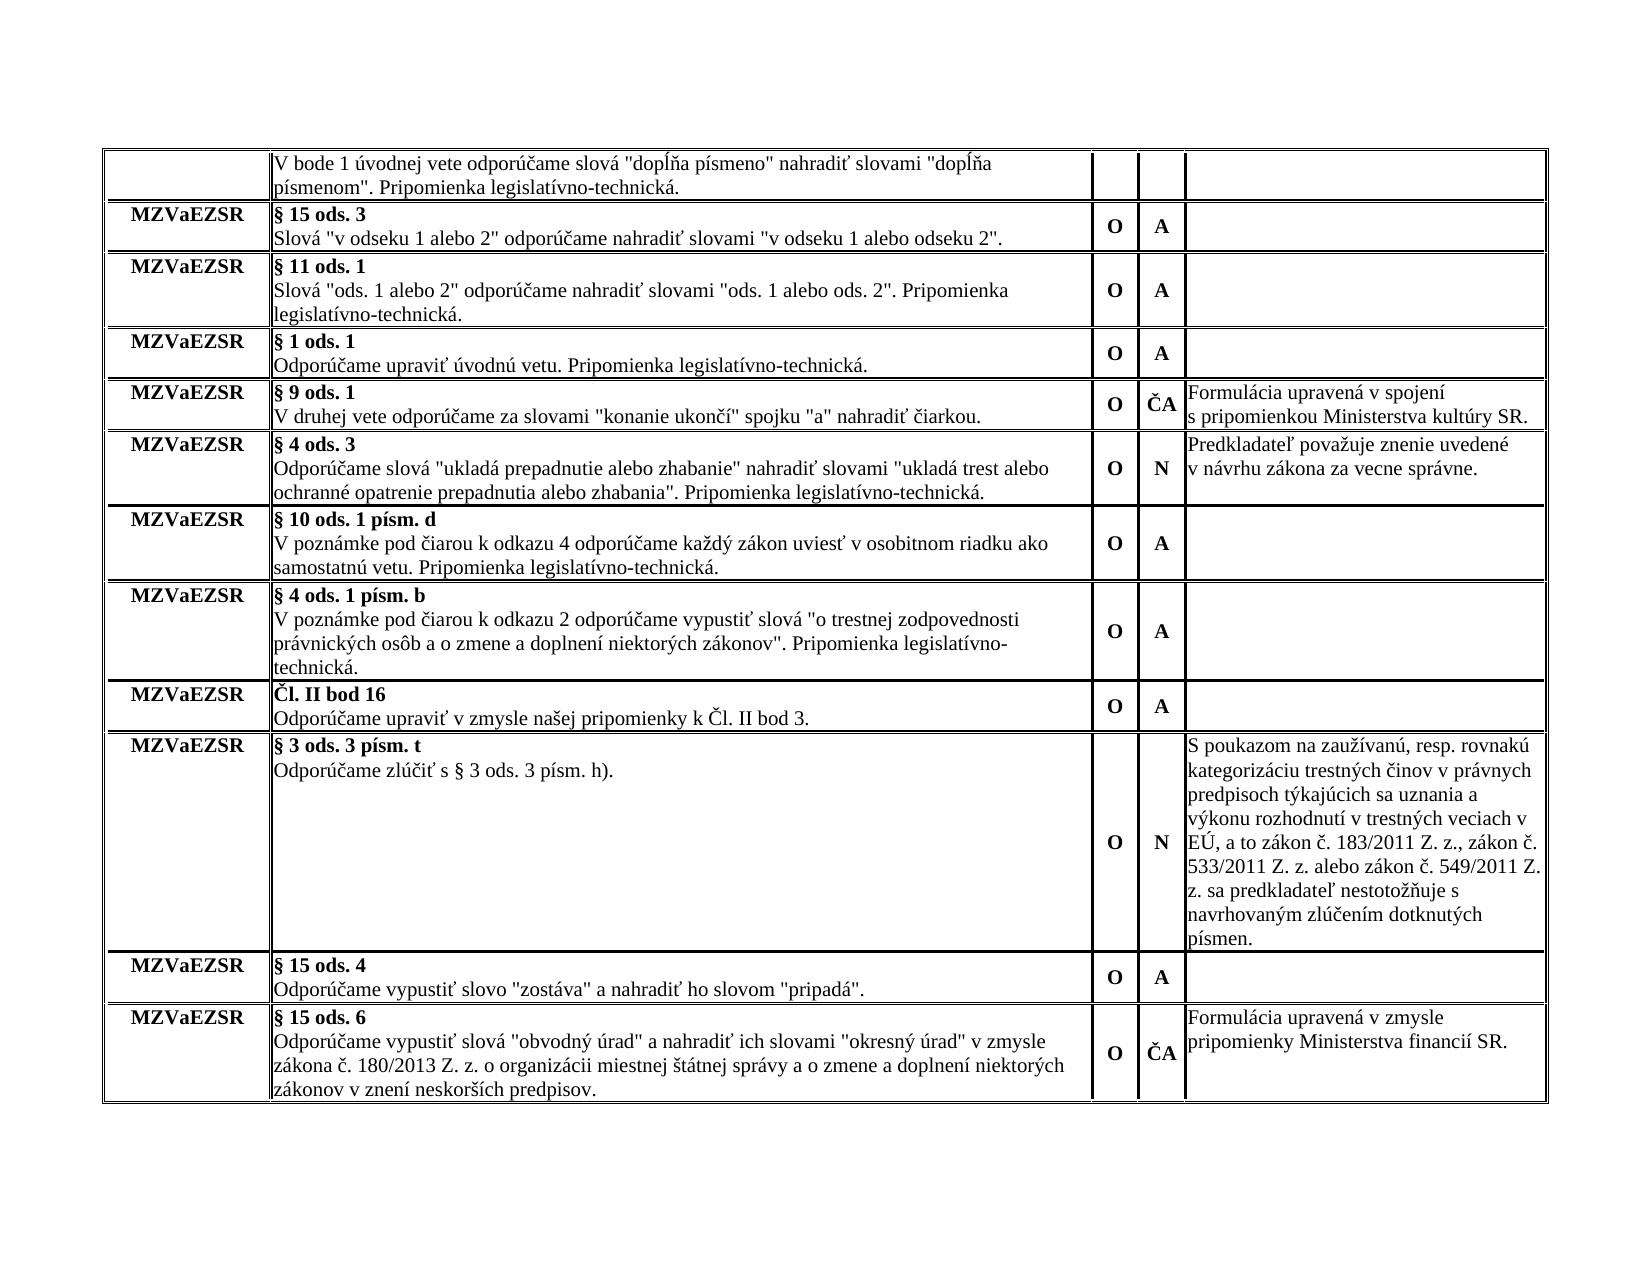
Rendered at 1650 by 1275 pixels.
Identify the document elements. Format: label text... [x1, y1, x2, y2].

table_cell A [1140, 254, 1184, 326]
table_cell O [1094, 329, 1137, 377]
table_cell O [1094, 507, 1137, 579]
table_cell Predkladateľ považuje znenie uvedené v návrhu zákona za vecne správne. [1187, 429, 1546, 504]
table_cell A [1138, 149, 1185, 199]
table_cell § 11 ods. 1 Slová "ods. 1 alebo 2" odporúčame nahradiť slovami "ods. 1 alebo ods. 2". Pripomienka legislatívno-technická. [273, 254, 1091, 326]
table_cell A [1140, 329, 1184, 377]
table_cell A [1140, 583, 1184, 679]
table_cell O [1092, 149, 1138, 199]
table_cell MZVaEZSR [105, 377, 269, 428]
table_cell O [1094, 381, 1137, 428]
table_cell MZVaEZSR [105, 1001, 271, 1101]
table_cell [1187, 950, 1545, 1001]
table_cell [1187, 504, 1545, 579]
table_cell § 15 ods. 3 Slová "v odseku 1 alebo 2" odporúčame nahradiť slovami "v odseku 1 alebo odseku 2". [273, 203, 1091, 250]
table_cell § 4 ods. 1 písm. b V poznámke pod čiarou k odkazu 2 odporúčame vypustiť slová "o trestnej zodpovednosti právnických osôb a o zmene a doplnení niektorých zákonov". Pripomienka legislatívno-technická. [273, 583, 1091, 679]
table_cell [1185, 151, 1545, 199]
table_cell § 15 ods. 6 Odporúčame vypustiť slová "obvodný úrad" a nahradiť ich slovami "okresný úrad" v zmysle zákona č. 180/2013 Z. z. o organizácii miestnej štátnej správy a o zmene a doplnení niektorých zákonov v znení neskorších predpisov. [271, 1005, 1092, 1101]
table_cell § 10 ods. 1 písm. d V poznámke pod čiarou k odkazu 4 odporúčame každý zákon uviesť v osobitnom riadku ako samostatnú vetu. Pripomienka legislatívno-technická. [273, 507, 1091, 579]
table_cell A [1140, 682, 1184, 730]
table_cell § 9 ods. 1 V druhej vete odporúčame za slovami "konanie ukončí" spojku "a" nahradiť čiarkou. [273, 381, 1091, 428]
table_cell MZVaEZSR [105, 504, 269, 579]
table_cell [1187, 579, 1546, 679]
table_cell Formulácia upravená v zmysle pripomienky Ministerstva financií SR. [1185, 1001, 1546, 1101]
table_cell S poukazom na zaužívanú, resp. rovnakú kategorizáciu trestných činov v právnych predpisoch týkajúcich sa uznania a výkonu rozhodnutí v trestných veciach v EÚ, a to zákon č. 183/2011 Z. z., zákon č. 533/2011 Z. z. alebo zákon č. 549/2011 Z. z. sa predkladateľ nestotožňuje s navrhovaným zlúčením dotknutých písmen. [1187, 730, 1546, 950]
table_cell N [1140, 734, 1184, 950]
table_cell MZVaEZSR [105, 250, 269, 326]
table_cell § 1 ods. 1 Odporúčame upraviť úvodnú vetu. Pripomienka legislatívno-technická. [273, 329, 1091, 377]
table_cell A [1140, 953, 1184, 1001]
table_cell O [1094, 583, 1137, 679]
table_cell ČA [1138, 1005, 1185, 1101]
table_cell O [1092, 1005, 1138, 1101]
table_cell [1185, 326, 1547, 377]
table_cell O [1094, 203, 1137, 250]
table_cell MZVaEZSR [105, 199, 269, 250]
table_cell § 15 ods. 4 Odporúčame vypustiť slovo "zostáva" a nahradiť ho slovom "pripadá". [273, 953, 1091, 1001]
table_cell O [1094, 432, 1137, 504]
table_cell ČA [1140, 381, 1184, 428]
table_cell [1187, 679, 1545, 730]
table_cell MZVaEZSR [103, 326, 271, 377]
table_cell O [1094, 254, 1137, 326]
table_cell O [1094, 682, 1137, 730]
table_cell Čl. II bod 16 Odporúčame upraviť v zmysle našej pripomienky k Čl. II bod 3. [273, 682, 1091, 730]
table_cell § 3 ods. 3 písm. t Odporúčame zlúčiť s § 3 ods. 3 písm. h). [273, 734, 1091, 950]
table_cell MZVaEZSR [105, 429, 269, 504]
table_cell MZVaEZSR [103, 149, 271, 199]
table_cell MZVaEZSR [105, 579, 269, 679]
table_cell A [1140, 507, 1184, 579]
table_cell Formulácia upravená v spojení s pripomienkou Ministerstva kultúry SR. [1187, 377, 1546, 428]
table_cell MZVaEZSR [105, 950, 269, 1001]
table_cell O [1094, 734, 1137, 950]
table_cell § 4 ods. 3 Odporúčame slová "ukladá prepadnutie alebo zhabanie" nahradiť slovami "ukladá trest alebo ochranné opatrenie prepadnutia alebo zhabania". Pripomienka legislatívno-technická. [273, 432, 1091, 504]
table_cell N [1140, 432, 1184, 504]
table_cell A [1140, 203, 1184, 250]
table_cell MZVaEZSR [105, 679, 269, 730]
table_cell [1187, 250, 1546, 326]
table_cell [1187, 199, 1546, 250]
table_cell MZVaEZSR [105, 730, 269, 950]
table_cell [271, 149, 1092, 199]
table_cell O [1094, 953, 1137, 1001]
